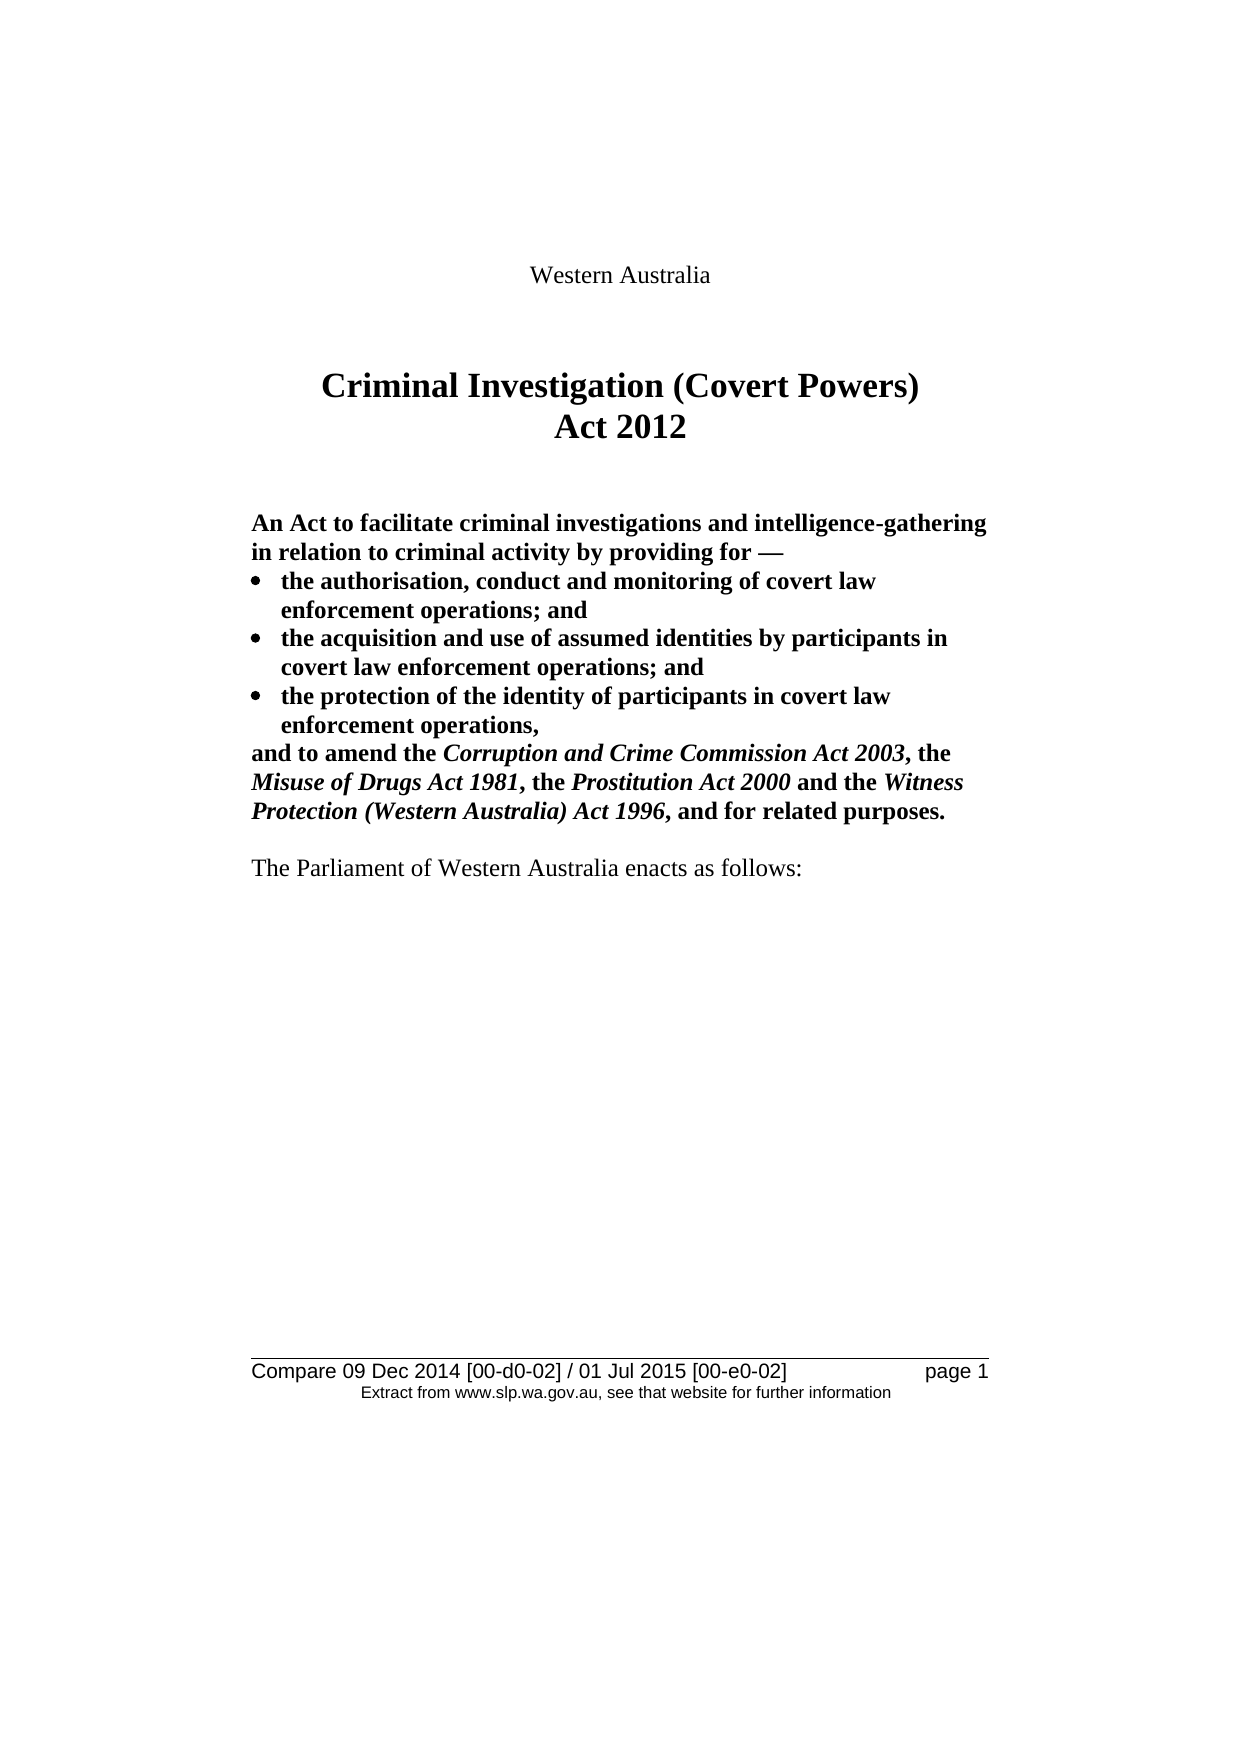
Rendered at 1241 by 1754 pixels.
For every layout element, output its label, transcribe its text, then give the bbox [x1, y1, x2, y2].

text Criminal Investigation (Covert Powers) Act 2012 [295, 364, 945, 446]
title An Act to facilitate criminal investigations and intelligence-gathering in relation to criminal activity by providing for — [251, 508, 989, 566]
title the protection of the identity of participants in covert law enforcement operations, [251, 681, 989, 738]
title the authorisation, conduct and monitoring of covert law enforcement operations; and [251, 566, 989, 623]
text Western Australia [251, 261, 989, 289]
title and to amend the Corruption and Crime Commission Act 2003, the Misuse of Drugs Act 1981, the Prostitution Act 2000 and the Witness Protection () Act 1996, and for related purposes. [251, 738, 989, 825]
text The Parliament of Western Australia enacts as follows: [251, 853, 989, 882]
title the acquisition and use of assumed identities by participants in covert law enforcement operations; and [251, 623, 989, 681]
